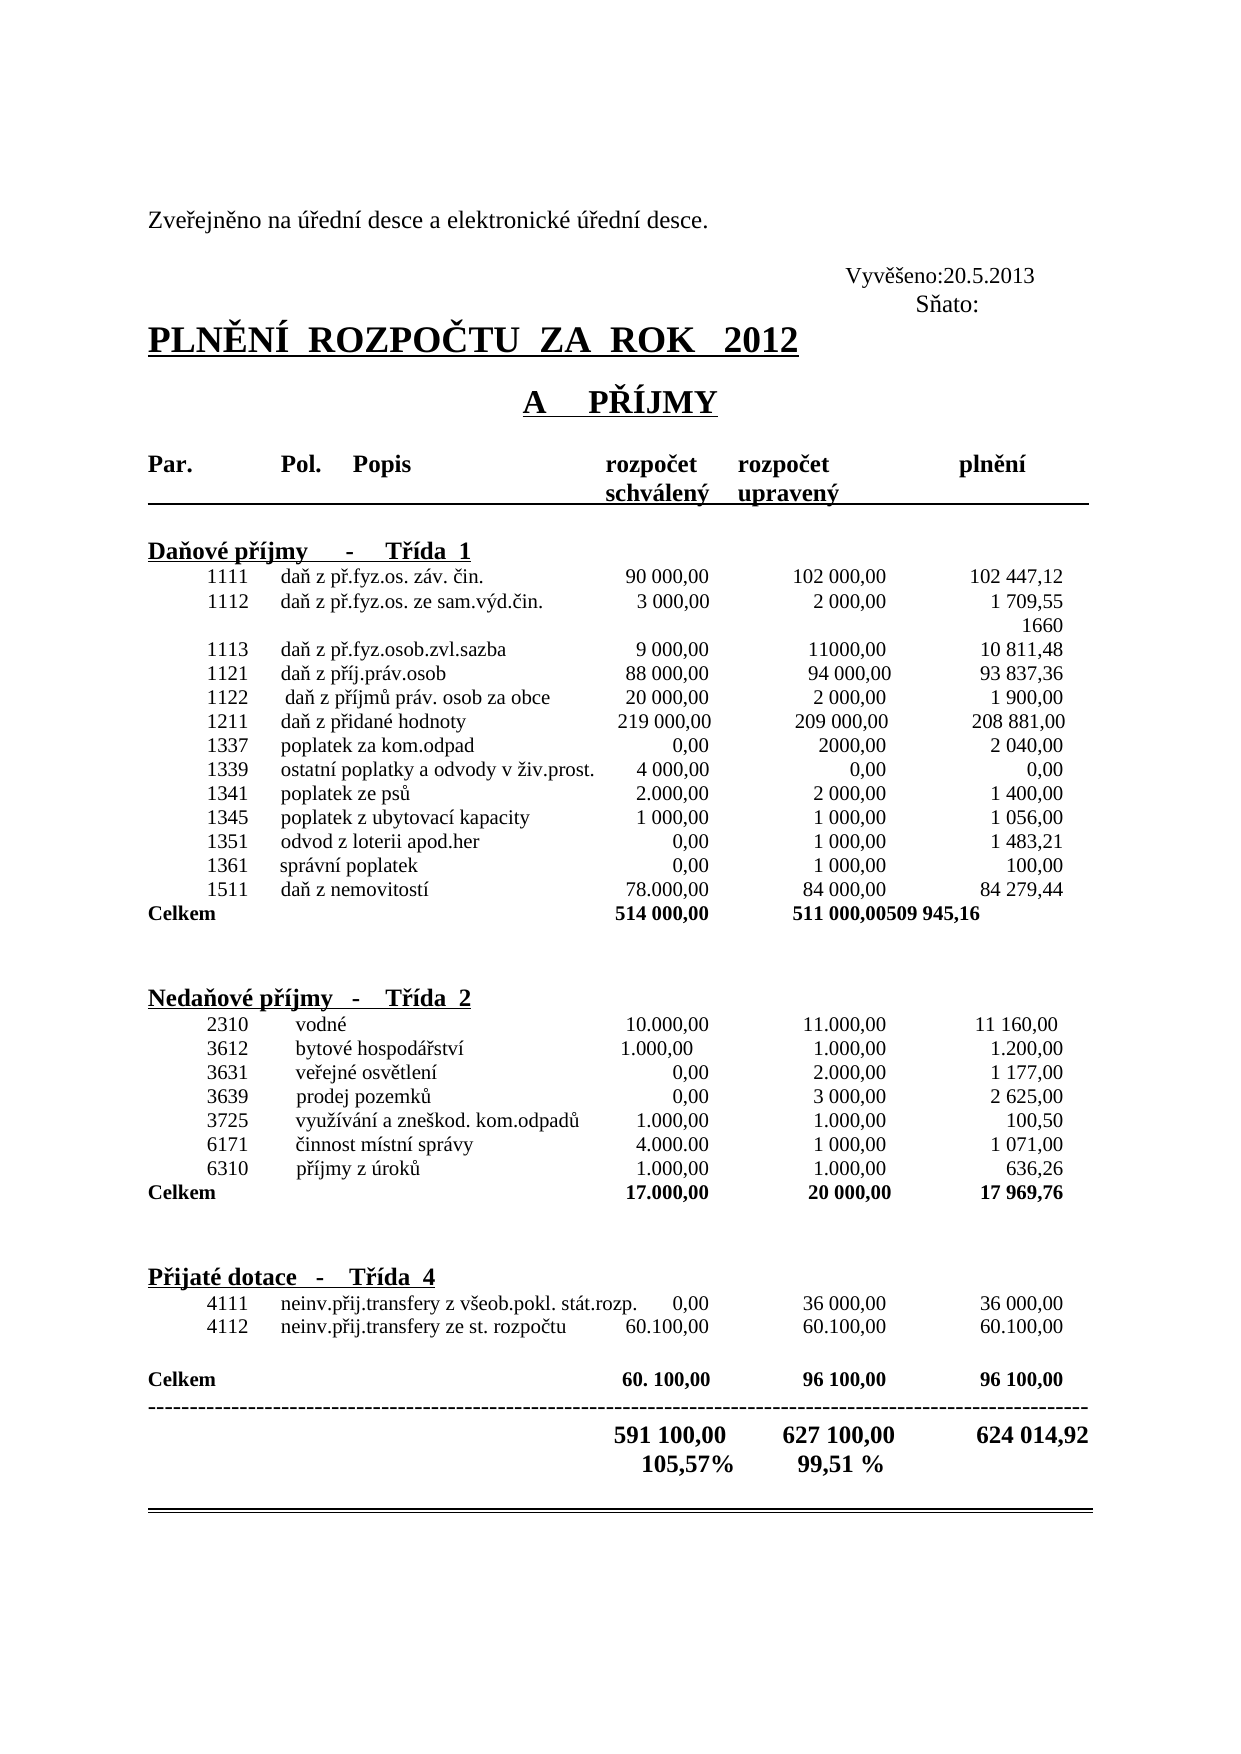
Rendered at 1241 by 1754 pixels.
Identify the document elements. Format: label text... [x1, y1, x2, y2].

text 1511 daň z nemovitostí 78.000,00 84 000,00 84 279,44 [148, 877, 1093, 901]
text 6310 příjmy z úroků 1.000,00 1.000,00 636,26 [148, 1156, 1093, 1180]
text 4111 neinv.přij.transfery z všeob.pokl. stát.rozp. 0,00 36 000,00 36 000,00 [148, 1290, 1093, 1314]
text 1337 poplatek za kom.odpad 0,00 2000,00 2 040,00 [148, 733, 1093, 757]
text schválený upravený [148, 478, 1093, 507]
text Vyvěšeno:20.5.2013 [148, 263, 1093, 289]
subtitle A PŘÍJMY [148, 382, 1093, 421]
text Daňové příjmy - Třída 1 [148, 536, 1093, 564]
subtitle Par. Pol. Popis rozpočet rozpočet plnění [148, 449, 1093, 478]
text Zveřejněno na úřední desce a elektronické úřední desce. [148, 205, 1093, 234]
text Plnění rozpočtu za rok 2012 [148, 318, 1093, 361]
text 105,57% 99,51 % [148, 1449, 1093, 1508]
text 3725 využívání a zneškod. kom.odpadů 1.000,00 1.000,00 100,50 [148, 1108, 1093, 1132]
text 3612 bytové hospodářství 1.000,00 1.000,00 1.200,00 [148, 1036, 1093, 1060]
text 6171 činnost místní správy 4.000.00 1 000,00 1 071,00 [148, 1132, 1093, 1156]
text 1113 daň z př.fyz.osob.zvl.sazba 9 000,00 11000,00 10 811,48 [148, 637, 1093, 661]
text 4112 neinv.přij.transfery ze st. rozpočtu 60.100,00 60.100,00 60.100,00 [148, 1314, 1093, 1338]
text Celkem 60. 100,00 96 100,00 96 100,00 [148, 1367, 1093, 1391]
text 591 100,00 627 100,00 624 014,92 [148, 1420, 1093, 1449]
text 1211 daň z přidané hodnoty 219 000,00 209 000,00 208 881,00 [148, 709, 1093, 733]
text 1351 odvod z loterii apod.her 0,00 1 000,00 1 483,21 [148, 829, 1093, 853]
text 1121 daň z příj.práv.osob 88 000,00 94 000,00 93 837,36 [148, 661, 1093, 685]
text Sňato: [148, 289, 1093, 318]
text 1111 daň z př.fyz.os. záv. čin. 90 000,00 102 000,00 102 447,12 [148, 564, 1093, 588]
text 1339 ostatní poplatky a odvody v živ.prost. 4 00 0,00 0,00 0,00 [148, 757, 1093, 781]
text Nedaňové příjmy - Třída 2 [148, 983, 1093, 1012]
text 3631 veřejné osvětlení 0,00 2.000,00 1 177,00 [148, 1060, 1093, 1084]
text 1341 poplatek ze psů 2.000,00 2 000,00 1 400,00 [148, 781, 1093, 805]
list daň z př.fyz.os. ze sam.výd.čin. 3 000,00 2 000,00 1 709,55 1660 [207, 588, 1093, 637]
text Přijaté dotace - Třída 4 [148, 1262, 1093, 1290]
text 2310 vodné 10.000,00 11.000,00 11 160,00 [148, 1012, 1093, 1036]
text Celkem 17.000,00 20 000,00 17 969,76 [148, 1180, 1093, 1204]
text 1122 daň z příjmů práv. osob za obce 20 000,00 2 000,00 1 900,00 [148, 685, 1093, 709]
text 1345 poplatek z ubytovací kapacity 1 000,00 1 000,00 1 056,00 [148, 805, 1093, 829]
text Celkem 514 000,00 511 000,00 509 945,16 [148, 901, 1093, 925]
text 3639 prodej pozemků 0,00 3 000,00 2 625,00 [148, 1084, 1093, 1108]
text 1361 správní poplatek 0,00 1 000,00 100,00 [148, 853, 1093, 877]
text ----------------------------------------------------------------------------------------------------------------- [148, 1391, 1093, 1420]
